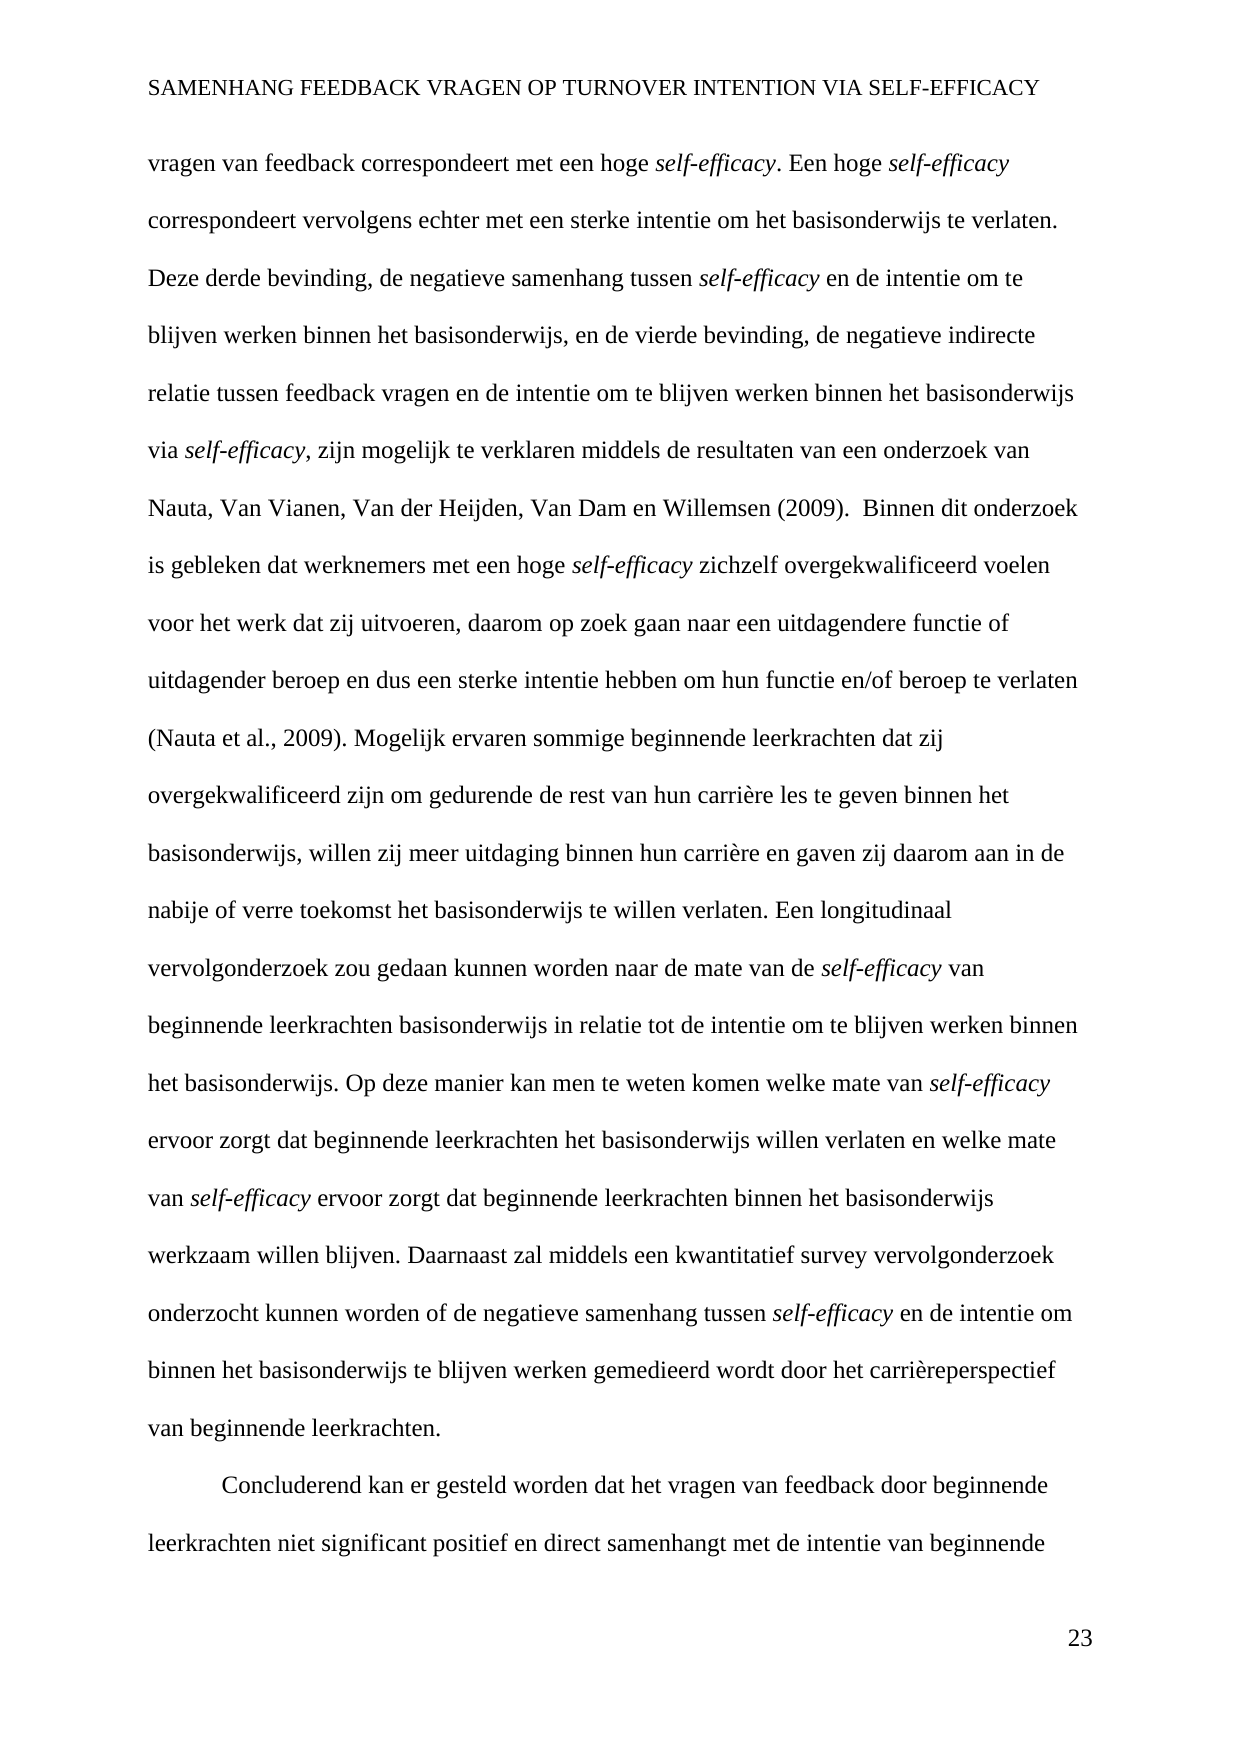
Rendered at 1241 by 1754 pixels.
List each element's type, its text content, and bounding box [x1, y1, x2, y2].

text Deze derde bevinding, de negatieve samenhang tussen self-efficacy en de intentie om te blijven werken binnen het basisonderwijs, en de vierde bevinding, de negatieve indirecte relatie tussen feedback vragen en de intentie om te blijven werken binnen het basisonderwijs via self-efficacy, zijn mogelijk te verklaren middels de resultaten van een onderzoek van Nauta, Van Vianen, Van der Heijden, Van Dam en Willemsen (2009). Binnen dit onderzoek is gebleken dat werknemers met een hoge self-efficacy zichzelf overgekwalificeerd voelen voor het werk dat zij uitvoeren, daarom op zoek gaan naar een uitdagendere functie of uitdagender beroep en dus een sterke intentie hebben om hun functie en/of beroep te verlaten (Nauta et al., 2009). Mogelijk ervaren sommige beginnende leerkrachten dat zij overgekwalificeerd zijn om gedurende de rest van hun carrière les te geven binnen het basisonderwijs, willen zij meer uitdaging binnen hun carrière en gaven zij daarom aan in de nabije of verre toekomst het basisonderwijs te willen verlaten. Een longitudinaal vervolgonderzoek zou gedaan kunnen worden naar de mate van de self-efficacy van beginnende leerkrachten basisonderwijs in relatie tot de intentie om te blijven werken binnen het basisonderwijs. Op deze manier kan men te weten komen welke mate van self-efficacy ervoor zorgt dat beginnende leerkrachten het basisonderwijs willen verlaten en welke mate van self-efficacy ervoor zorgt dat beginnende leerkrachten binnen het basisonderwijs werkzaam willen blijven. Daarnaast zal middels een kwantitatief survey vervolgonderzoek onderzocht kunnen worden of de negatieve samenhang tussen self-efficacy en de intentie om binnen het basisonderwijs te blijven werken gemedieerd wordt door het carrièreperspectief van beginnende leerkrachten. [148, 263, 1092, 1441]
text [148, 148, 1092, 234]
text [148, 1470, 1092, 1556]
